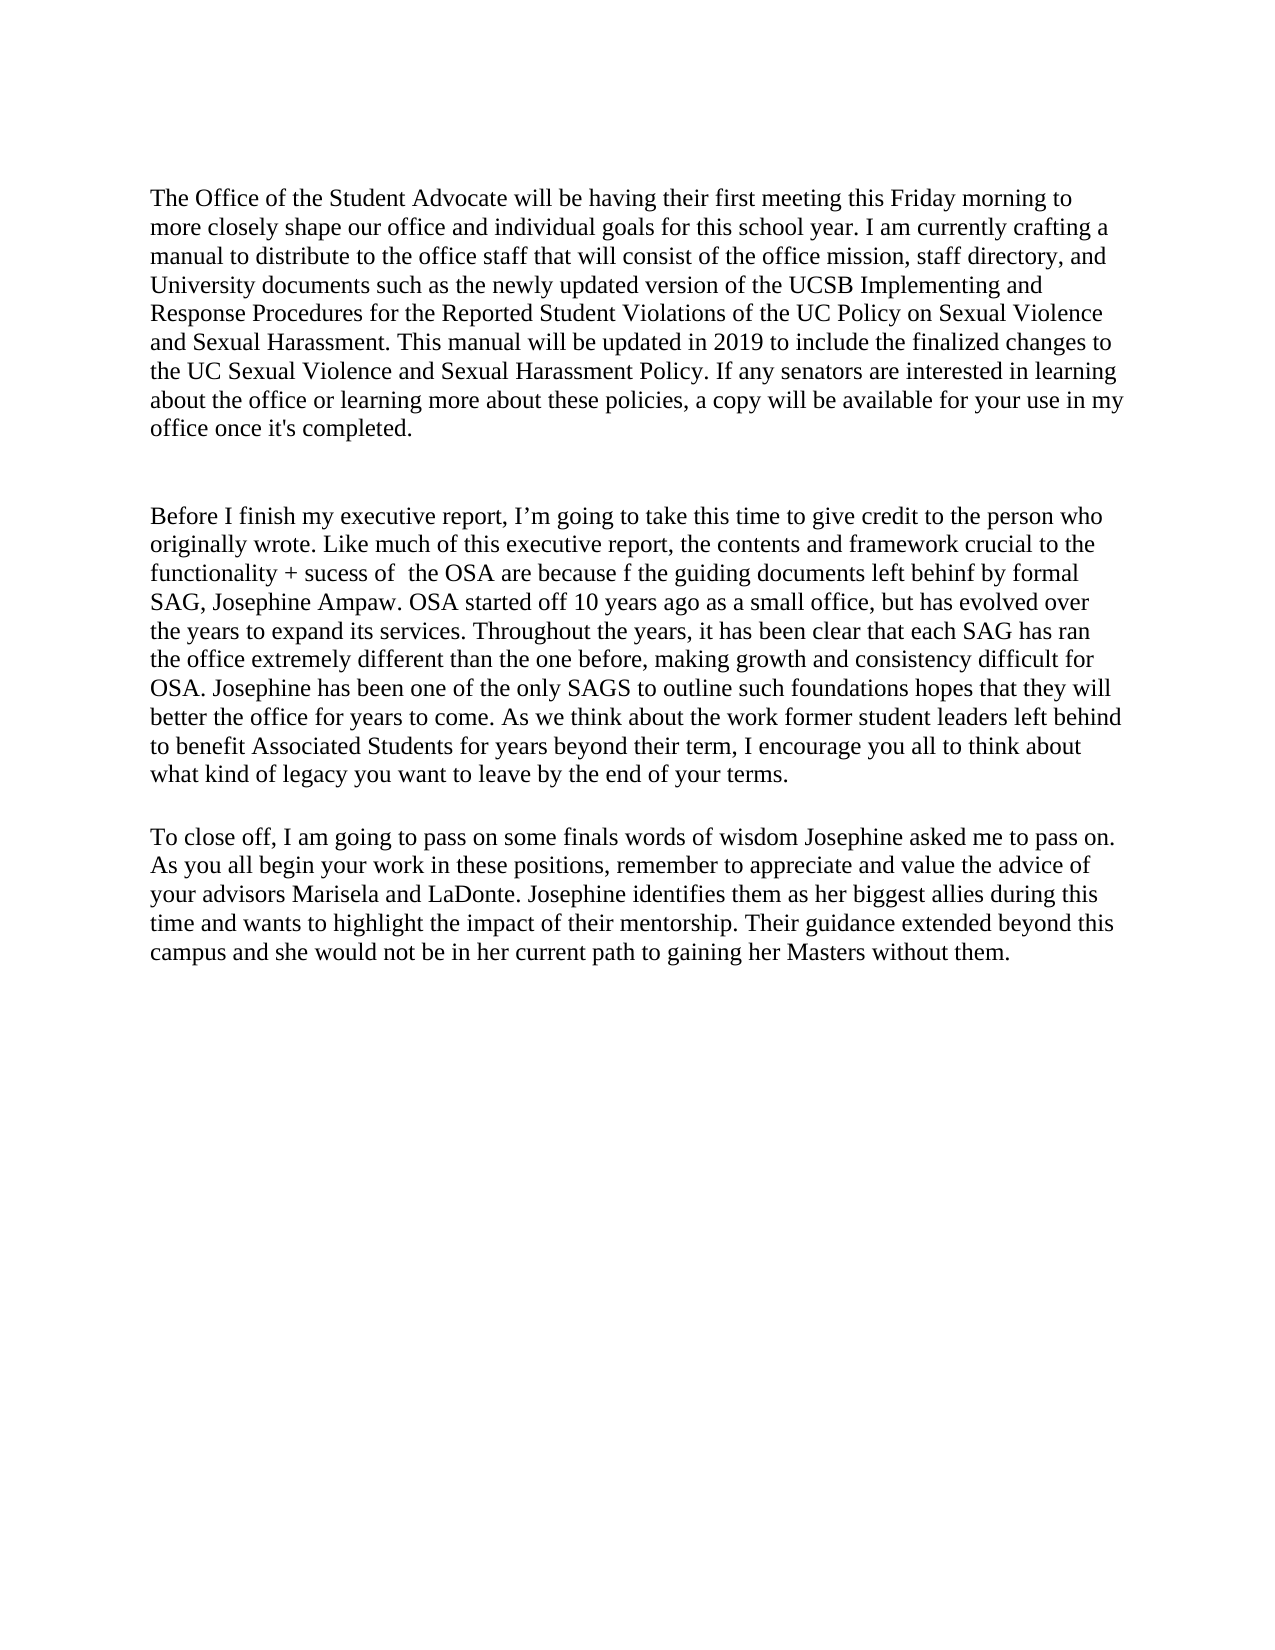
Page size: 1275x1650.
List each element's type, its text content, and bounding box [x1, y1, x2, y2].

text The Office of the Student Advocate will be having their first meeting this Friday morning to more closely shape our office and individual goals for this school year. I am currently crafting a manual to distribute to the office staff that will consist of the office mission, staff directory, and University documents such as the newly updated version of the UCSB Implementing and Response Procedures for the Reported Student Violations of the UC Policy on Sexual Violence and Sexual Harassment. This manual will be updated in 2019 to include the finalized changes to the UC Sexual Violence and Sexual Harassment Policy. If any senators are interested in learning about the office or learning more about these policies, a copy will be available for your use in my office once it's completed. [150, 183, 1125, 442]
text To close off, I am going to pass on some finals words of wisdom Josephine asked me to pass on. As you all begin your work in these positions, remember to appreciate and value the advice of your advisors Marisela and LaDonte. Josephine identifies them as her biggest allies during this time and wants to highlight the impact of their mentorship. Their guidance extended beyond this campus and she would not be in her current path to gaining her Masters without them. [150, 822, 1125, 966]
text Before I finish my executive report, I’m going to take this time to give credit to the person who originally wrote. Like much of this executive report, the contents and framework crucial to the functionality + sucess of the OSA are because f the guiding documents left behinf by formal SAG, Josephine Ampaw. OSA started off 10 years ago as a small office, but has evolved over the years to expand its services. Throughout the years, it has been clear that each SAG has ran the office extremely different than the one before, making growth and consistency difficult for OSA. Josephine has been one of the only SAGS to outline such foundations hopes that they will better the office for years to come. As we think about the work former student leaders left behind to benefit Associated Students for years beyond their term, I encourage you all to think about what kind of legacy you want to leave by the end of your terms. [150, 501, 1125, 788]
